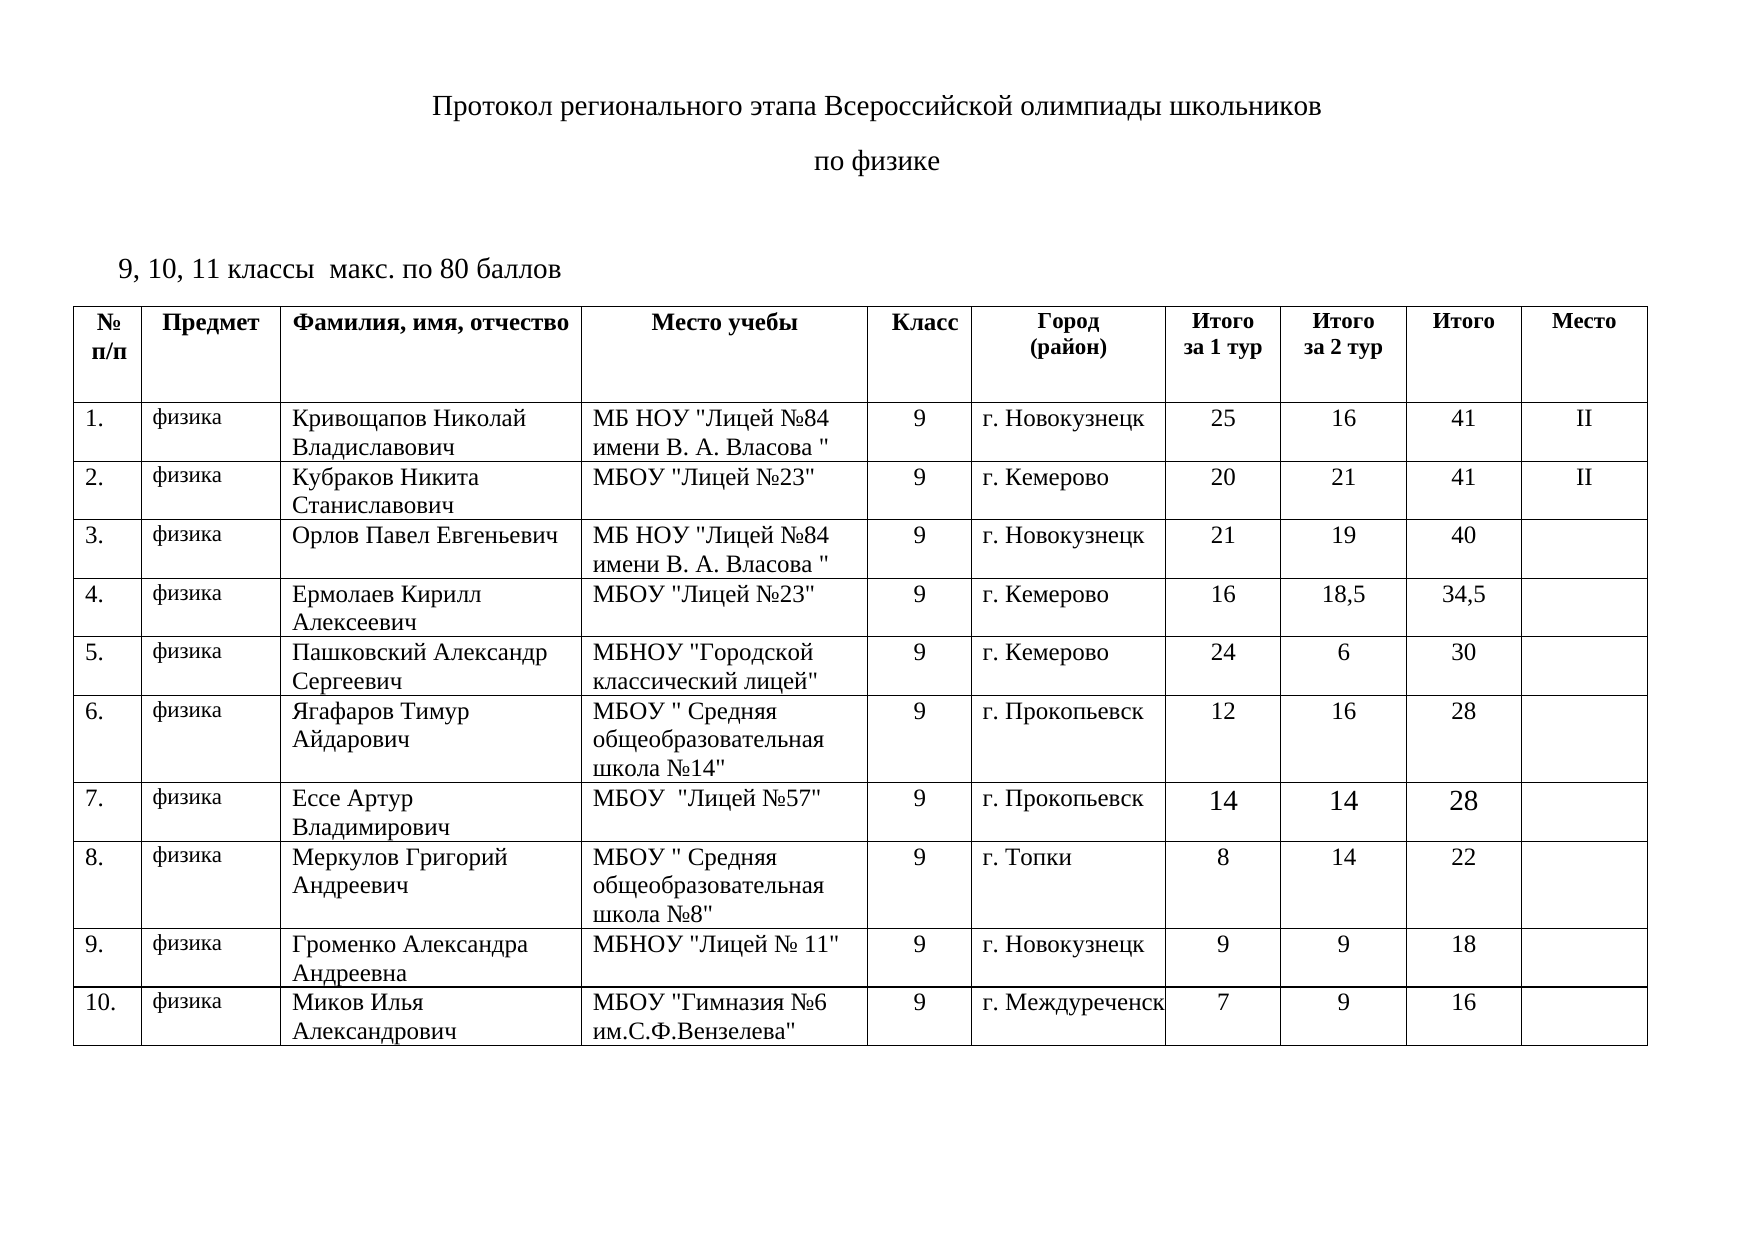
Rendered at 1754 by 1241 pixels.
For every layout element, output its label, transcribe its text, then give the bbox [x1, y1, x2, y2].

table_cell 9 [1166, 929, 1280, 986]
table_cell [74, 696, 141, 782]
table_cell 21 [1166, 520, 1280, 578]
table_cell Кубраков Никита Станиславович [281, 462, 581, 519]
table_cell [1522, 637, 1647, 695]
table_cell Миков Илья Александрович [281, 988, 581, 1045]
table_cell 41 [1407, 403, 1521, 461]
table_cell Меркулов Григорий Андреевич [281, 842, 581, 928]
table_header Итого [1407, 307, 1521, 402]
table_cell 7 [1166, 988, 1280, 1045]
table_cell 40 [1407, 520, 1521, 578]
table_cell г. Новокузнецк [972, 520, 1165, 578]
table_cell 41 [1407, 462, 1521, 519]
table_cell [1522, 783, 1647, 841]
table_cell 16 [1407, 988, 1521, 1045]
table_cell [74, 520, 141, 578]
table_cell 20 [1166, 462, 1280, 519]
table_cell [1522, 842, 1647, 928]
table_cell физика [142, 520, 280, 578]
table_cell 9 [868, 783, 971, 841]
table_cell 9 [868, 579, 971, 636]
table_cell 12 [1166, 696, 1280, 782]
table_cell 18,5 [1281, 579, 1406, 636]
table_cell г. Прокопьевск [972, 783, 1165, 841]
table_cell 21 [1281, 462, 1406, 519]
table_cell Ягафаров Тимур Айдарович [281, 696, 581, 782]
table_cell 9 [868, 696, 971, 782]
table_cell 6 [1281, 637, 1406, 695]
table_cell II [1522, 462, 1647, 519]
table_header Город (район) [972, 307, 1165, 402]
table_cell Ессе Артур Владимирович [281, 783, 581, 841]
table_cell г. Топки [972, 842, 1165, 928]
table_cell МБОУ "Лицей №57" [582, 783, 867, 841]
table_cell 14 [1281, 842, 1406, 928]
table_cell 19 [1281, 520, 1406, 578]
table_cell 16 [1281, 403, 1406, 461]
table_cell 18 [1407, 929, 1521, 986]
text 9, 10, 11 классы макс. по 80 баллов [118, 252, 1636, 285]
table_header Фамилия, имя, отчество [281, 307, 581, 402]
table_cell II [1522, 403, 1647, 461]
table_cell МБНОУ "Лицей № 11" [582, 929, 867, 986]
table_cell 9 [868, 520, 971, 578]
table_cell МБОУ " Средняя общеобразовательная школа №14" [582, 696, 867, 782]
table_cell 9 [868, 988, 971, 1045]
table_cell [74, 462, 141, 519]
table_cell 9 [868, 637, 971, 695]
table_cell Кривощапов Николай Владиславович [281, 403, 581, 461]
table_cell МБНОУ "Городской классический лицей" [582, 637, 867, 695]
table_cell [1522, 579, 1647, 636]
table_cell физика [142, 842, 280, 928]
table_cell физика [142, 988, 280, 1045]
table_cell 9 [868, 929, 971, 986]
table_cell физика [142, 783, 280, 841]
table_cell [1522, 929, 1647, 986]
table_header Место [1522, 307, 1647, 402]
table_cell физика [142, 696, 280, 782]
table_cell 30 [1407, 637, 1521, 695]
table_cell г. Новокузнецк [972, 929, 1165, 986]
table_header Предмет [142, 307, 280, 402]
table_cell [74, 988, 141, 1045]
table_header Класс [868, 307, 971, 402]
table_cell [74, 783, 141, 841]
table_cell 14 [1166, 783, 1280, 841]
table_cell физика [142, 637, 280, 695]
table_cell МБ НОУ "Лицей №84 имени В. А. Власова " [582, 520, 867, 578]
table_cell г. Кемерово [972, 637, 1165, 695]
table_cell физика [142, 403, 280, 461]
table_cell 9 [868, 403, 971, 461]
text Протокол регионального этапа Всероссийской олимпиады школьников [118, 88, 1636, 122]
table_cell [1522, 520, 1647, 578]
table_cell [1522, 988, 1647, 1045]
table_cell г. Кемерово [972, 462, 1165, 519]
table_cell [74, 579, 141, 636]
table_cell физика [142, 929, 280, 986]
table_cell г. Прокопьевск [972, 696, 1165, 782]
table_cell МБОУ " Средняя общеобразовательная школа №8" [582, 842, 867, 928]
table_header № п/п [74, 307, 141, 402]
table_cell 9 [868, 462, 971, 519]
table_cell [74, 929, 141, 986]
table_cell 24 [1166, 637, 1280, 695]
table_cell Ермолаев Кирилл Алексеевич [281, 579, 581, 636]
table_cell г. Кемерово [972, 579, 1165, 636]
table_cell 34,5 [1407, 579, 1521, 636]
table_cell 28 [1407, 696, 1521, 782]
table_cell Громенко Александра Андреевна [281, 929, 581, 986]
table_cell МБ НОУ "Лицей №84 имени В. А. Власова " [582, 403, 867, 461]
table_cell 25 [1166, 403, 1280, 461]
table_cell 9 [1281, 929, 1406, 986]
table_cell МБОУ "Лицей №23" [582, 462, 867, 519]
table_cell [74, 403, 141, 461]
table_cell г. Новокузнецк [972, 403, 1165, 461]
table_cell [74, 637, 141, 695]
table_cell [1522, 696, 1647, 782]
table_cell физика [142, 462, 280, 519]
table_cell [74, 842, 141, 928]
table_cell физика [142, 579, 280, 636]
table_cell 9 [868, 842, 971, 928]
table_header Итого за 1 тур [1166, 307, 1280, 402]
table_cell 9 [1281, 988, 1406, 1045]
table_cell МБОУ "Гимназия №6 им.С.Ф.Вензелева" [582, 988, 867, 1045]
table_cell 16 [1281, 696, 1406, 782]
table_cell Орлов Павел Евгеньевич [281, 520, 581, 578]
table_header Итого за 2 тур [1281, 307, 1406, 402]
table_cell 22 [1407, 842, 1521, 928]
text по физике [118, 143, 1636, 176]
table_cell МБОУ "Лицей №23" [582, 579, 867, 636]
table_cell 16 [1166, 579, 1280, 636]
table_cell 8 [1166, 842, 1280, 928]
table_cell 28 [1407, 783, 1521, 841]
table_header Место учебы [582, 307, 867, 402]
table_cell г. Междуреченск [972, 988, 1165, 1045]
table_cell 14 [1281, 783, 1406, 841]
table_cell Пашковский Александр Сергеевич [281, 637, 581, 695]
